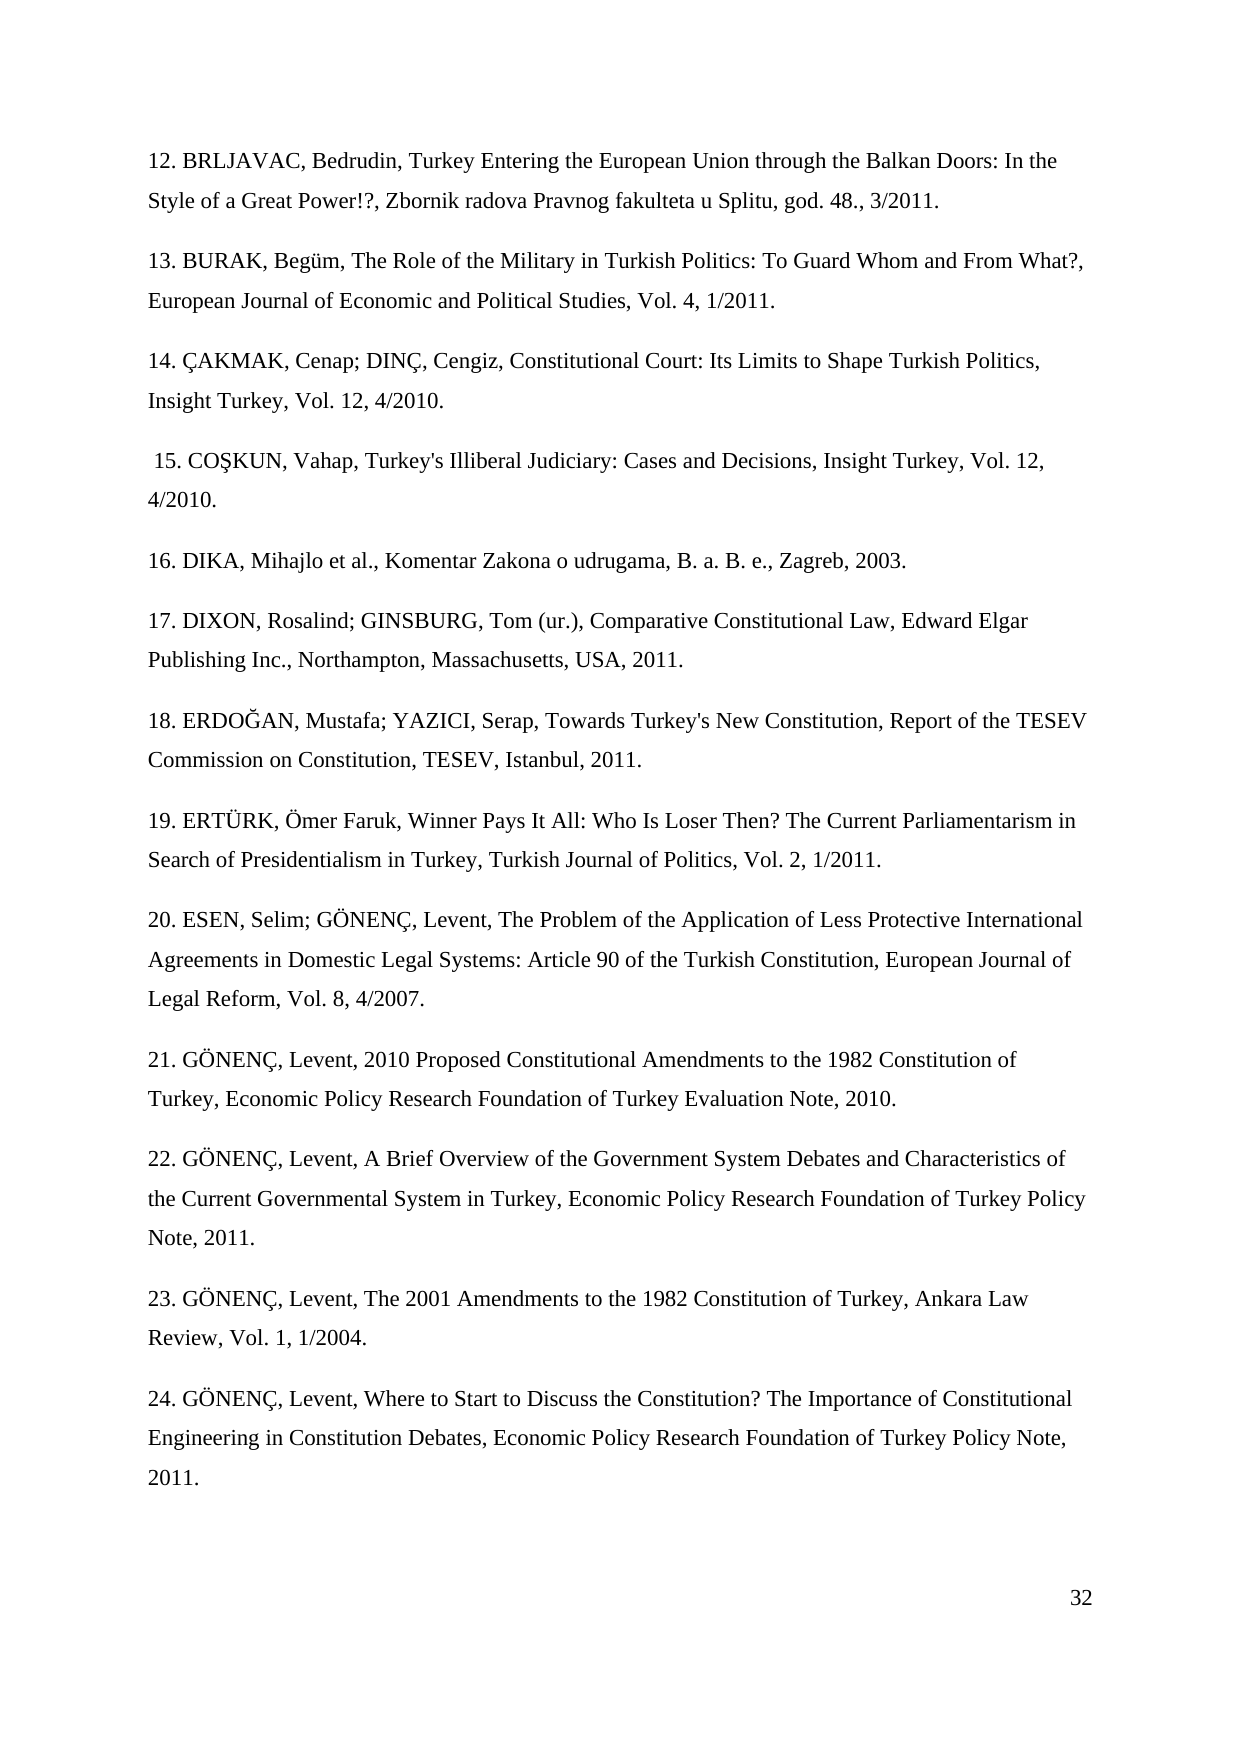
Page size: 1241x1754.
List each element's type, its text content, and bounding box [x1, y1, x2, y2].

text 21. GÖNENÇ, Levent, 2010 Proposed Constitutional Amendments to the 1982 Constitution of Turkey, Economic Policy Research Foundation of Turkey Evaluation Note, 2010. [148, 1046, 1093, 1112]
text 24. GÖNENÇ, Levent, Where to Start to Discuss the Constitution? The Importance of Constitutional Engineering in Constitution Debates, Economic Policy Research Foundation of Turkey Policy Note, 2011. [148, 1384, 1093, 1490]
text 18. ERDOĞAN, Mustafa; YAZICI, Serap, Towards Turkey's New Constitution, Report of the TESEV Commission on Constitution, TESEV, Istanbul, 2011. [148, 707, 1093, 773]
text 14. ÇAKMAK, Cenap; DINÇ, Cengiz, Constitutional Court: Its Limits to Shape Turkish Politics, Insight Turkey, Vol. 12, 4/2010. [148, 347, 1093, 413]
text 13. BURAK, Begüm, The Role of the Military in Turkish Politics: To Guard Whom and From What?, European Journal of Economic and Political Studies, Vol. 4, 1/2011. [148, 247, 1093, 313]
text 22. GÖNENÇ, Levent, A Brief Overview of the Government System Debates and Characteristics of the Current Governmental System in Turkey, Economic Policy Research Foundation of Turkey Policy Note, 2011. [148, 1146, 1093, 1251]
text 16. DIKA, Mihajlo et al., Komentar Zakona o udrugama, B. a. B. e., Zagreb, 2003. [148, 547, 1093, 573]
text 17. DIXON, Rosalind; GINSBURG, Tom (ur.), Comparative Constitutional Law, Edward Elgar Publishing Inc., Northampton, Massachusetts, USA, 2011. [148, 607, 1093, 673]
text 20. ESEN, Selim; GÖNENÇ, Levent, The Problem of the Application of Less Protective International Agreements in Domestic Legal Systems: Article 90 of the Turkish Constitution, European Journal of Legal Reform, Vol. 8, 4/2007. [148, 906, 1093, 1012]
text 19. ERTÜRK, Ömer Faruk, Winner Pays It All: Who Is Loser Then? The Current Parliamentarism in Search of Presidentialism in Turkey, Turkish Journal of Politics, Vol. 2, 1/2011. [148, 807, 1093, 872]
text 12. BRLJAVAC, Bedrudin, Turkey Entering the European Union through the Balkan Doors: In the Style of a Great Power!?, Zbornik radova Pravnog fakulteta u Splitu, god. 48., 3/2011. [148, 148, 1093, 213]
text 23. GÖNENÇ, Levent, The 2001 Amendments to the 1982 Constitution of Turkey, Ankara Law Review, Vol. 1, 1/2004. [148, 1285, 1093, 1351]
text 15. COŞKUN, Vahap, Turkey's Illiberal Judiciary: Cases and Decisions, Insight Turkey, Vol. 12, 4/2010. [148, 447, 1093, 513]
